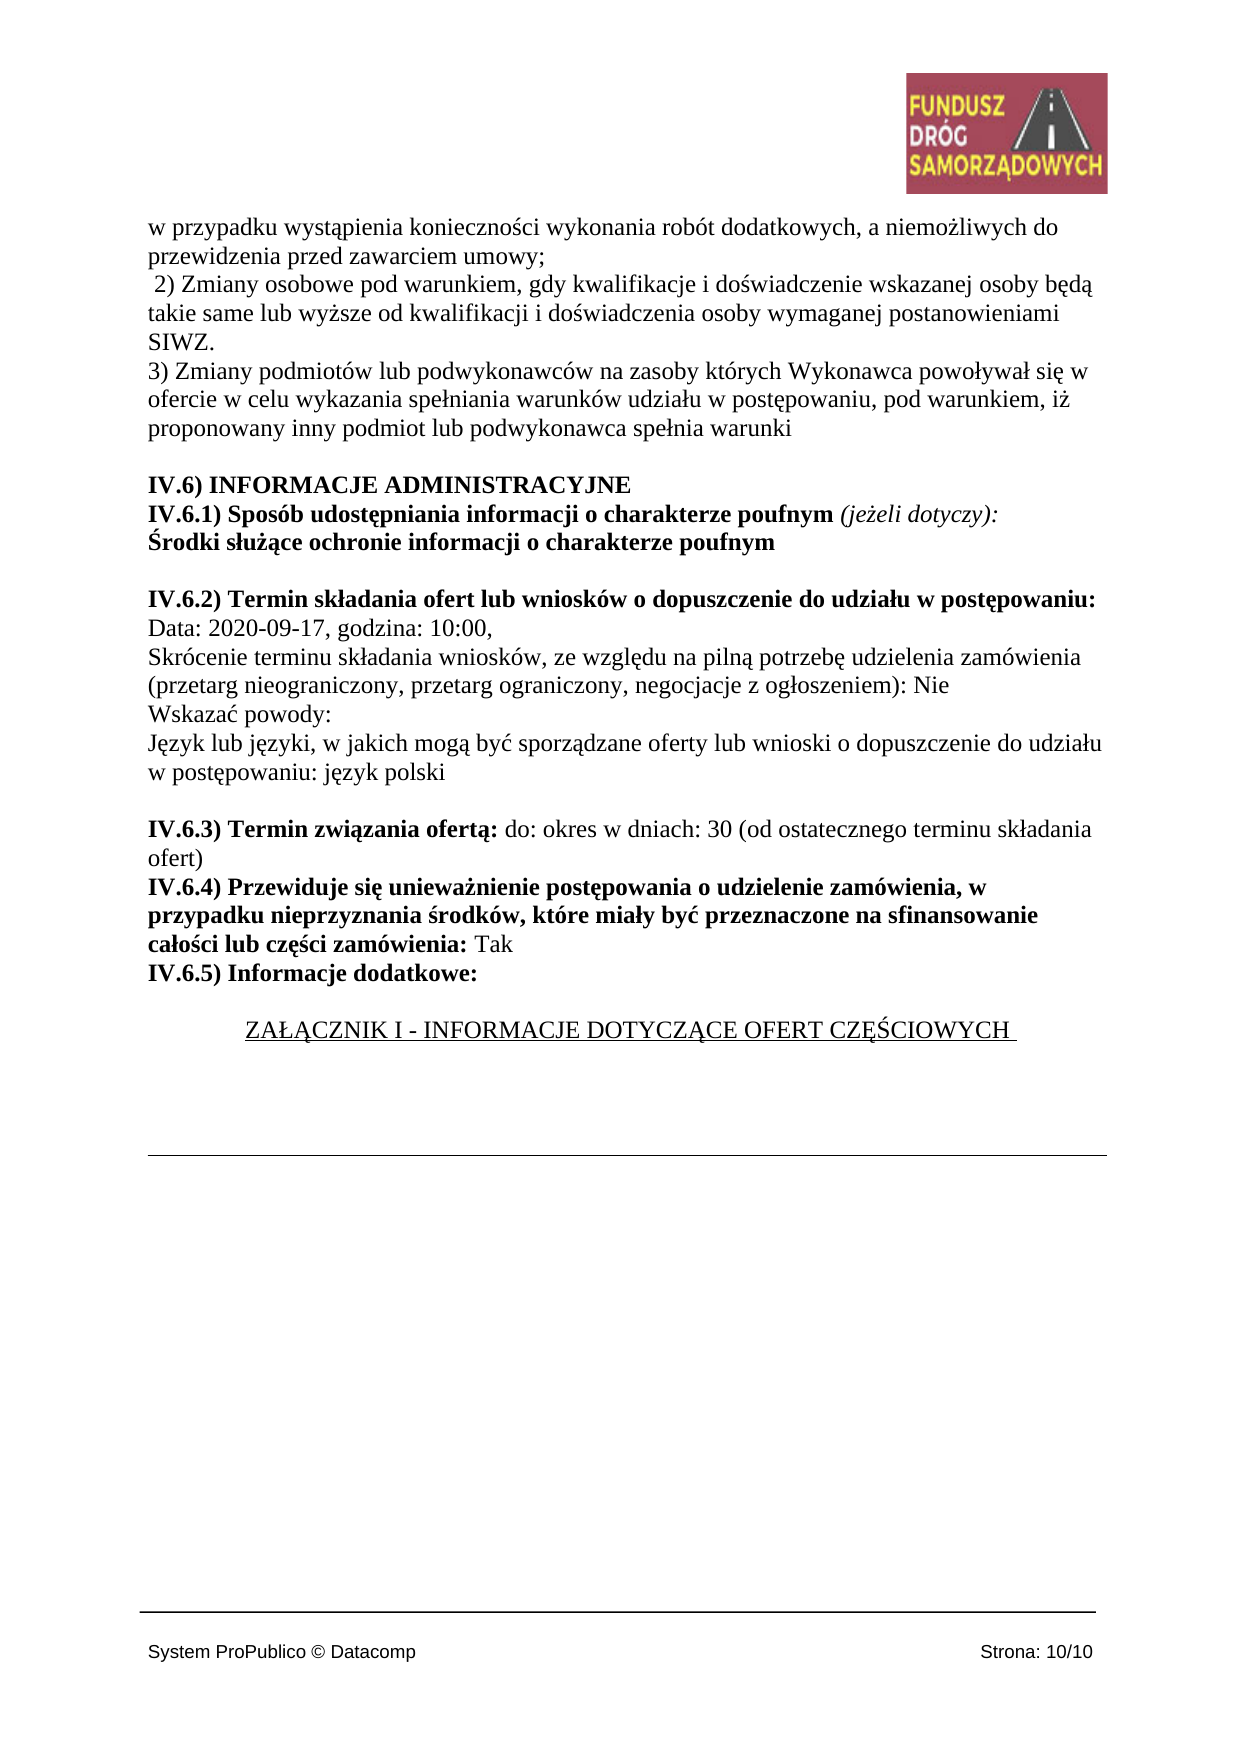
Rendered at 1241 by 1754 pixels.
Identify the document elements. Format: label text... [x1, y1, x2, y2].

text 2) Zmiany osobowe pod warunkiem, gdy kwalifikacje i doświadczenie wskazanej osoby będą takie same lub wyższe od kwalifikacji i doświadczenia osoby wymaganej postanowieniami SIWZ. [148, 269, 1107, 356]
text ZAŁĄCZNIK I - INFORMACJE DOTYCZĄCE OFERT CZĘŚCIOWYCH [148, 1015, 1107, 1043]
picture [906, 73, 1108, 194]
text IV.6.3) Termin związania ofertą: do: okres w dniach: 30 (od ostatecznego terminu składania ofert) IV.6.4) Przewiduje się unieważnienie postępowania o udzielenie zamówienia, w przypadku nieprzyznania środków, które miały być przeznaczone na sfinansowanie całości lub części zamówienia: Tak IV.6.5) Informacje dodatkowe: [148, 786, 1107, 1015]
text IV.6.2) Termin składania ofert lub wniosków o dopuszczenie do udziału w postępowaniu: Data: 2020-09-17, godzina: 10:00, Skrócenie terminu składania wniosków, ze względu na pilną potrzebę udzielenia zamówienia (przetarg nieograniczony, przetarg ograniczony, negocjacje z ogłoszeniem): Nie Wskazać powody: Język lub języki, w jakich mogą być sporządzane oferty lub wnioski o dopuszczenie do udziału w postępowaniu: język polski [148, 584, 1107, 786]
text 3) Zmiany podmiotów lub podwykonawców na zasoby których Wykonawca powoływał się w ofercie w celu wykazania spełniania warunków udziału w postępowaniu, pod warunkiem, iż proponowany inny podmiot lub podwykonawca spełnia warunki [148, 356, 1107, 470]
text IV.6) INFORMACJE ADMINISTRACYJNE IV.6.1) Sposób udostępniania informacji o charakterze poufnym (jeżeli dotyczy): Środki służące ochronie informacji o charakterze poufnym [148, 470, 1107, 584]
